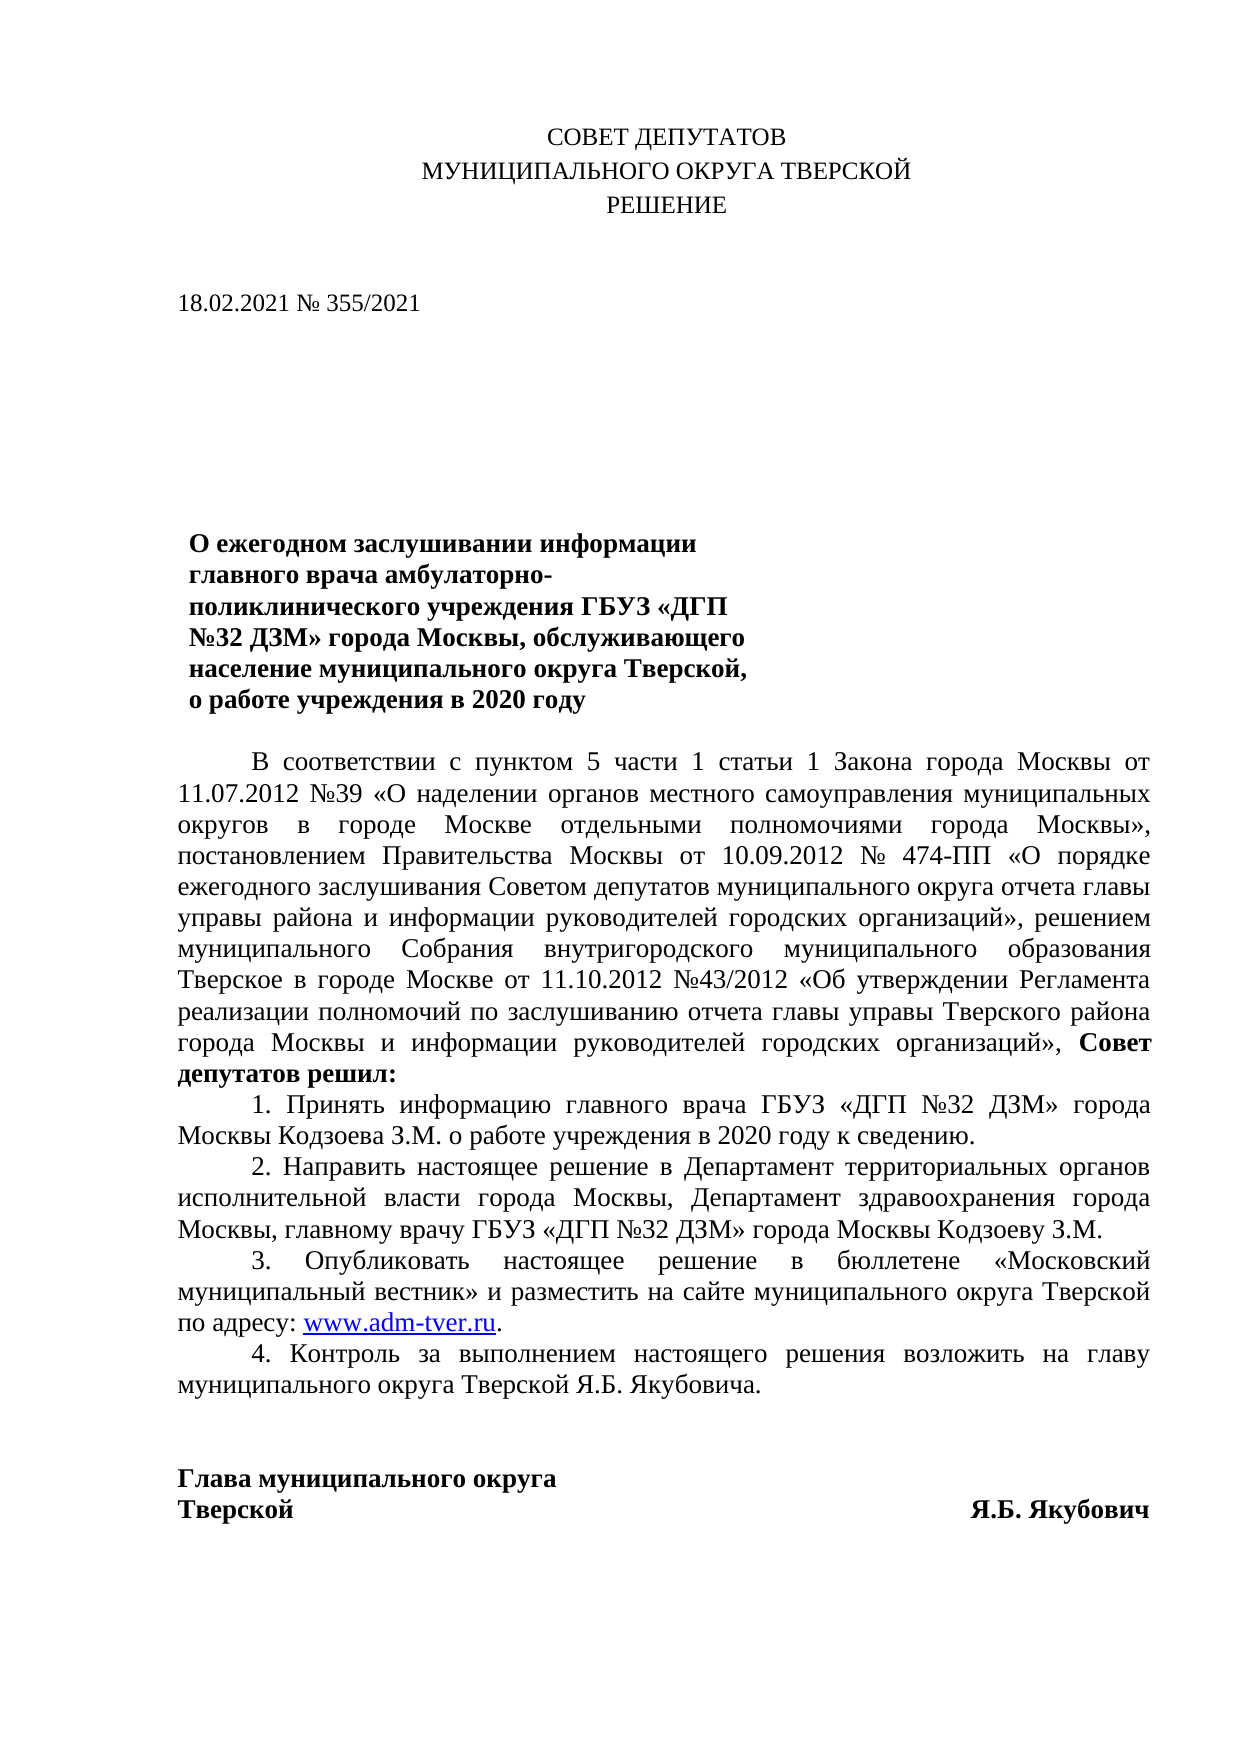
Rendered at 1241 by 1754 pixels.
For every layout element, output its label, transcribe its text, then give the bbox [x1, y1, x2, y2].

text 2. Направить настоящее решение в Департамент территориальных органов исполнительной власти города Москвы, Департамент здравоохранения города Москвы, главному врачу ГБУЗ «ДГП №32 ДЗМ» города Москвы Кодзоеву З.М. [177, 1150, 1152, 1244]
text 18.02.2021 № 355/2021 [177, 288, 1152, 317]
text В соответствии с пунктом 5 части 1 статьи 1 Закона города Москвы от 11.07.2012 №39 «О наделении органов местного самоуправления муниципальных округов в городе Москве отдельными полномочиями города Москвы», постановлением Правительства Москвы от 10.09.2012 № 474-ПП «О порядке ежегодного заслушивания Советом депутатов муниципального округа отчета главы управы района и информации руководителей городских организаций», решением муниципального Собрания внутригородского муниципального образования Тверское в городе Москве от 11.10.2012 №43/2012 «Об утверждении Регламента реализации полномочий по заслушиванию отчета главы управы Тверского района города Москвы и информации руководителей городских организаций», Совет депутатов решил: [177, 746, 1152, 1088]
text СОВЕТ ДЕПУТАТОВ [181, 118, 1152, 152]
text Тверской Я.Б. Якубович [177, 1493, 1152, 1524]
text 3. Опубликовать настоящее решение в бюллетене «Московский муниципальный вестник» и разместить на сайте муниципального округа Тверской по адресу: www.adm-tver.ru. [177, 1244, 1152, 1337]
text Глава муниципального округа [177, 1462, 1152, 1493]
text 1. Принять информацию главного врача ГБУЗ «ДГП №32 ДЗМ» города Москвы Кодзоева З.М. о работе учреждения в 2020 году к сведению. [177, 1088, 1152, 1150]
table_header О ежегодном заслушивании информации главного врача амбулаторно-поликлинического учреждения ГБУЗ «ДГП №32 ДЗМ» города Москвы, обслуживающего население муниципального округа Тверской, о работе учреждения в 2020 году [177, 528, 779, 746]
text 4. Контроль за выполнением настоящего решения возложить на главу муниципального округа Тверской Я.Б. Якубовича. [177, 1337, 1152, 1399]
text МУНИЦИПАЛЬНОГО ОКРУГА ТВЕРСКОЙ [181, 152, 1152, 186]
text РЕШЕНИЕ [181, 186, 1152, 220]
